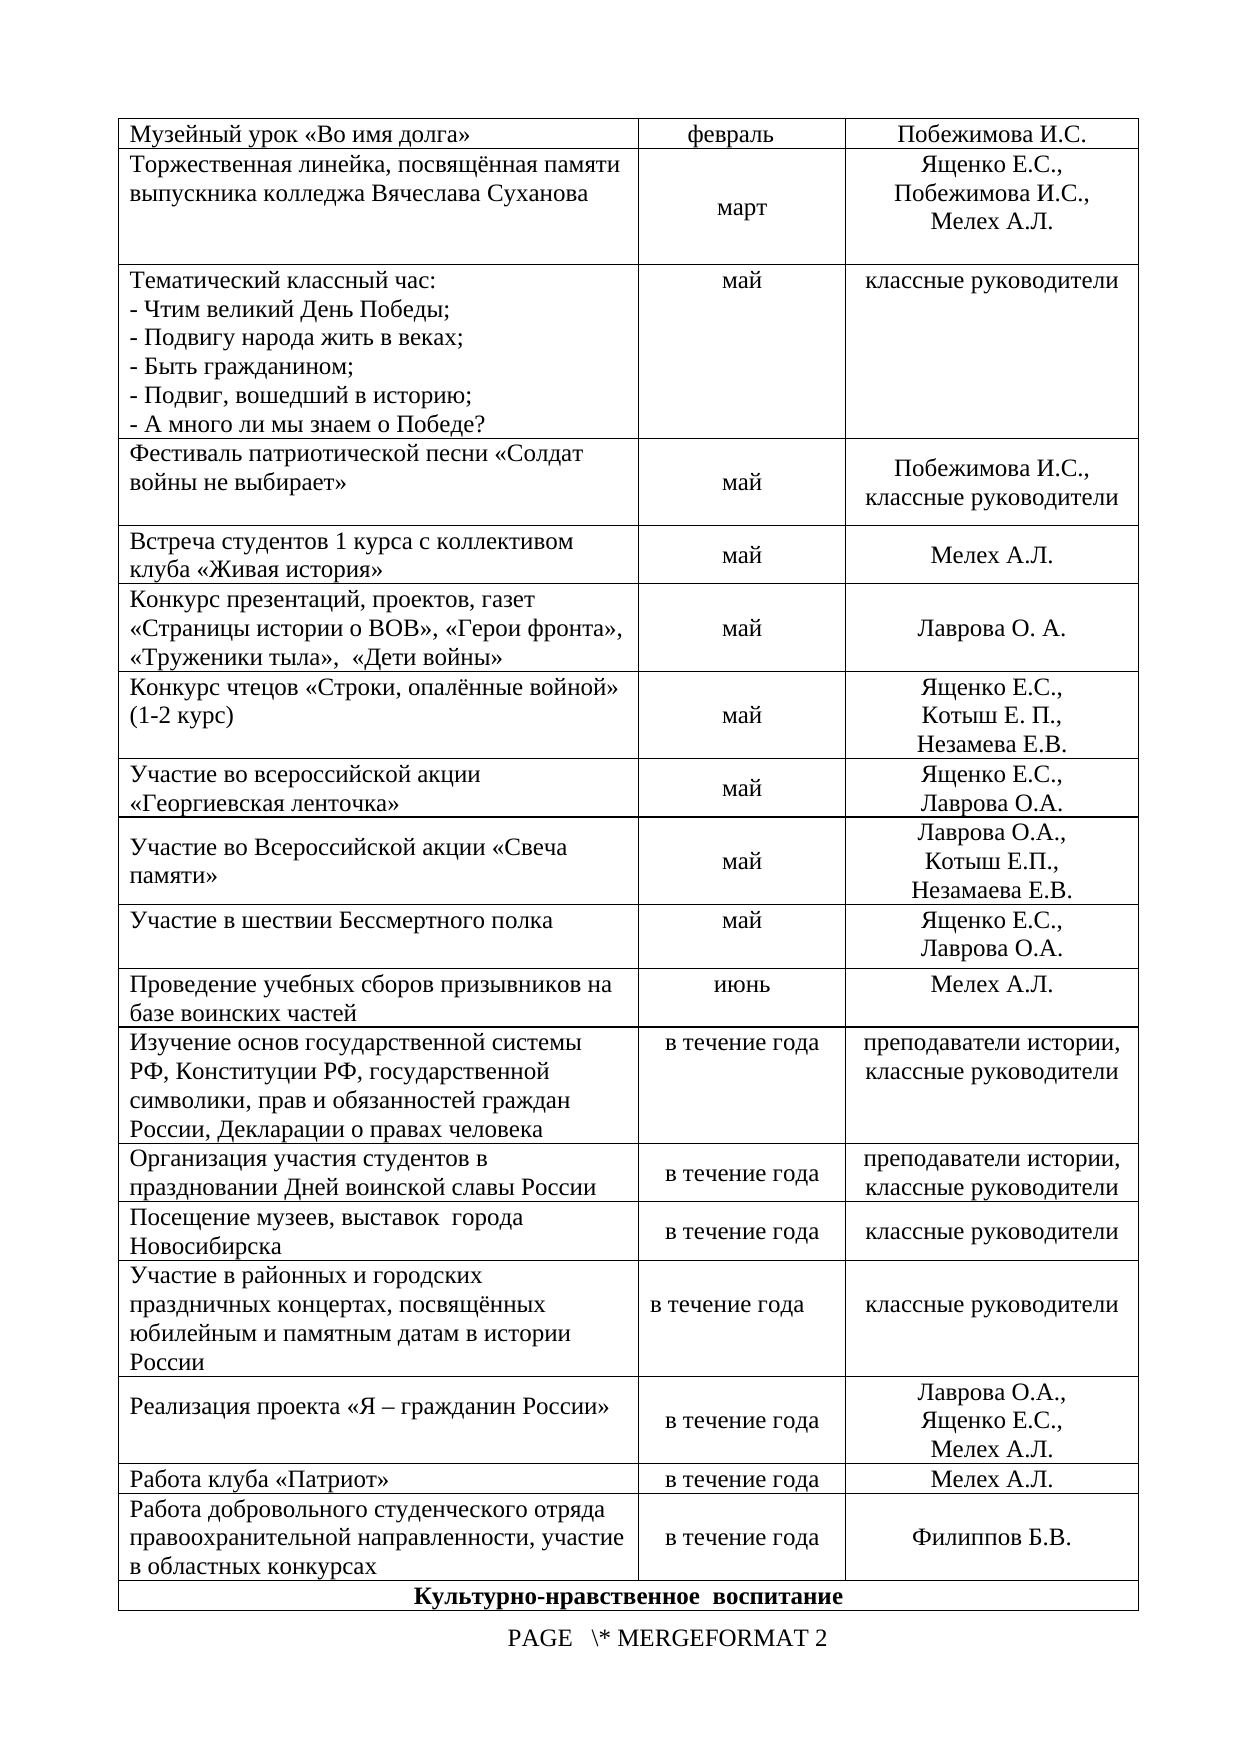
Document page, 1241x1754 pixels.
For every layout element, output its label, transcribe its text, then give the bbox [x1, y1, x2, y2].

table_cell в течение года [639, 1144, 845, 1201]
table_cell Работа добровольного студенческого отряда правоохранительной направленности, участие в областных конкурсах [119, 1494, 638, 1580]
table_cell классные руководители [846, 265, 1138, 437]
table_cell май [639, 526, 845, 583]
table_cell в течение года [639, 1377, 845, 1463]
table_cell май [639, 439, 845, 525]
table_cell Ященко Е.С., Котыш Е. П., Незамева Е.В. [846, 672, 1138, 758]
table_cell Лаврова О. А. [846, 584, 1138, 671]
table_cell классные руководители [846, 1202, 1138, 1259]
table_cell май [639, 672, 845, 758]
table_cell Конкурс презентаций, проектов, газет «Страницы истории о ВОВ», «Герои фронта», «Труженики тыла», «Дети войны» [119, 584, 638, 671]
table_cell май [639, 818, 845, 904]
table_cell в течение года [639, 1202, 845, 1259]
table_cell май [639, 905, 845, 968]
table_cell май [639, 759, 845, 816]
table_cell июнь [639, 969, 845, 1026]
table_cell Культурно-нравственное воспитание [119, 1581, 1138, 1610]
table_cell Мелех А.Л. [846, 526, 1138, 583]
table_cell Музейный урок «Во имя долга» [119, 119, 638, 148]
table_cell Конкурс чтецов «Строки, опалённые войной» (1-2 курс) [119, 672, 638, 758]
table_cell Мелех А.Л. [846, 969, 1138, 1026]
table_cell Побежимова И.С. [846, 119, 1138, 148]
table_cell Посещение музеев, выставок города Новосибирска [119, 1202, 638, 1259]
table_cell Филиппов Б.В. [846, 1494, 1138, 1580]
table_cell классные руководители [846, 1261, 1138, 1376]
table_cell Торжественная линейка, посвящённая памяти выпускника колледжа Вячеслава Суханова [119, 149, 638, 264]
table_cell Тематический классный час: - Чтим великий День Победы; - Подвигу народа жить в веках; - Быть гражданином; - Подвиг, вошедший в историю; - А много ли мы знаем о Победе? [119, 265, 638, 437]
table_cell Реализация проекта «Я – гражданин России» [119, 1377, 638, 1463]
table_cell в течение года [639, 1261, 845, 1376]
table_cell преподаватели истории, классные руководители [846, 1144, 1138, 1201]
table_cell Изучение основ государственной системы РФ, Конституции РФ, государственной символики, прав и обязанностей граждан России, Декларации о правах человека [119, 1028, 638, 1142]
table_cell Ященко Е.С., Лаврова О.А. [846, 759, 1138, 816]
table_cell Участие в районных и городских праздничных концертах, посвящённых юбилейным и памятным датам в истории России [119, 1261, 638, 1376]
table_cell Лаврова О.А., Ященко Е.С., Мелех А.Л. [846, 1377, 1138, 1463]
table_cell Ященко Е.С., Лаврова О.А. [846, 905, 1138, 968]
table_cell Встреча студентов 1 курса с коллективом клуба «Живая история» [119, 526, 638, 583]
table_cell Лаврова О.А., Котыш Е.П., Незамаева Е.В. [846, 818, 1138, 904]
table_cell Участие во Всероссийской акции «Свеча памяти» [119, 818, 638, 904]
table_cell февраль [639, 119, 845, 148]
table_cell Проведение учебных сборов призывников на базе воинских частей [119, 969, 638, 1026]
table_cell Работа клуба «Патриот» [119, 1464, 638, 1493]
table_cell Организация участия студентов в праздновании Дней воинской славы России [119, 1144, 638, 1201]
table_cell в течение года [639, 1464, 845, 1493]
table_cell Побежимова И.С., классные руководители [846, 439, 1138, 525]
table_cell в течение года [639, 1494, 845, 1580]
table_cell Участие в шествии Бессмертного полка [119, 905, 638, 968]
table_cell Мелех А.Л. [846, 1464, 1138, 1493]
table_cell Фестиваль патриотической песни «Солдат войны не выбирает» [119, 439, 638, 525]
table_cell март [639, 149, 845, 264]
table_cell май [639, 265, 845, 437]
table_cell в течение года [639, 1028, 845, 1142]
table_cell Ященко Е.С., Побежимова И.С., Мелех А.Л. [846, 149, 1138, 264]
table_cell преподаватели истории, классные руководители [846, 1028, 1138, 1142]
table_cell Участие во всероссийской акции «Георгиевская ленточка» [119, 759, 638, 816]
table_cell май [639, 584, 845, 671]
